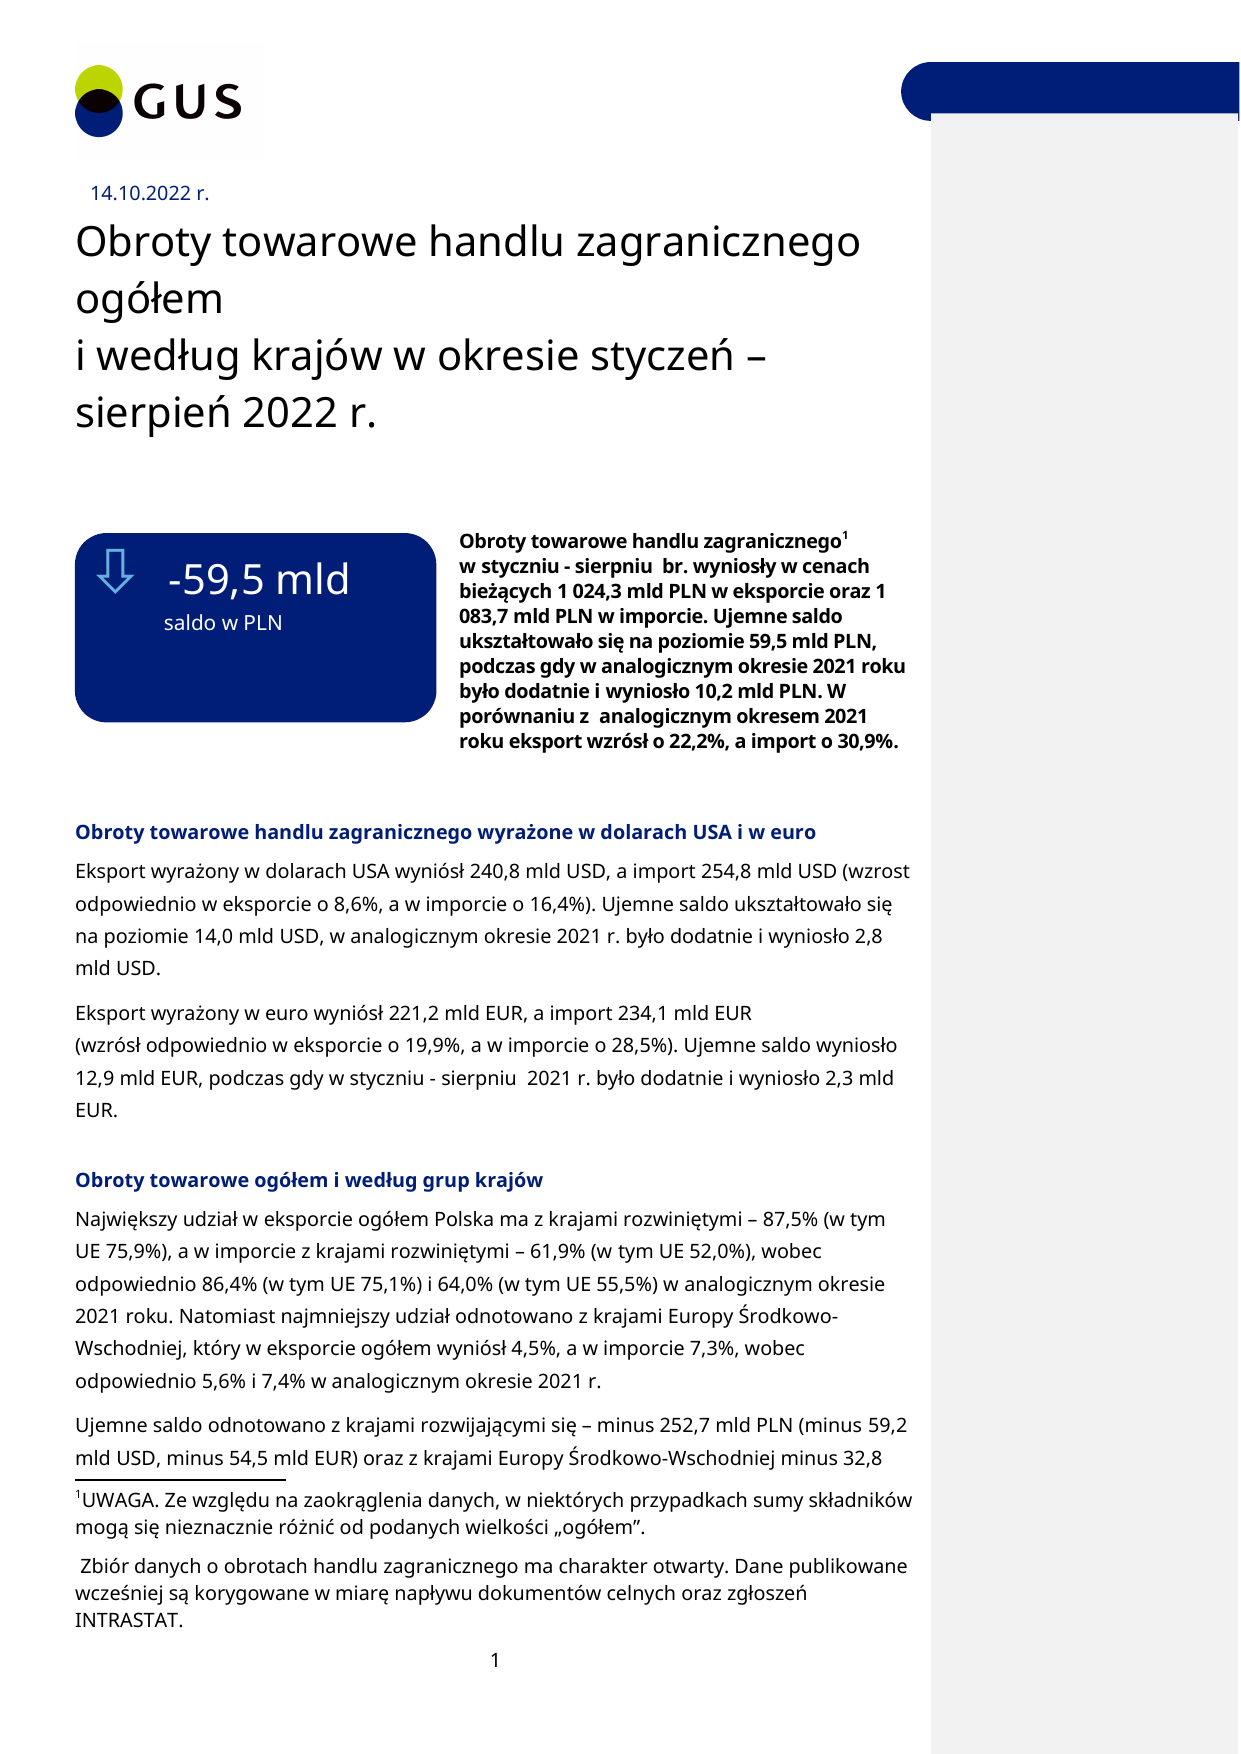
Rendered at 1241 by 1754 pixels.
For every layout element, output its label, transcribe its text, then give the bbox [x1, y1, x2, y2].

subtitle Obroty towarowe ogółem i według grup krajów [75, 1166, 915, 1193]
text Największy udział w eksporcie ogółem Polska ma z krajami rozwiniętymi – 87,5% (w tym UE 75,9%), a w imporcie z krajami rozwiniętymi – 61,9% (w tym UE 52,0%), wobec odpowiednio 86,4% (w tym UE 75,1%) i 64,0% (w tym UE 55,5%) w analogicznym okresie 2021 roku. Natomiast najmniejszy udział odnotowano z krajami Europy Środkowo-Wschodniej, który w eksporcie ogółem wyniósł 4,5%, a w imporcie 7,3%, wobec odpowiednio 5,6% i 7,4% w analogicznym okresie 2021 r. [75, 1206, 915, 1394]
text Eksport wyrażony w dolarach USA wyniósł 240,8 mld USD, a import 254,8 mld USD (wzrost odpowiednio w eksporcie o 8,6%, a w imporcie o 16,4%). Ujemne saldo ukształtowało się na poziomie 14,0 mld USD, w analogicznym okresie 2021 r. było dodatnie i wyniosło 2,8 mld USD. [75, 858, 915, 982]
text Obroty towarowe handlu zagranicznego ogółem i według krajów w okresie styczeń – sierpień 2022 r. [75, 212, 915, 439]
subtitle Obroty towarowe handlu zagranicznego wyrażone w dolarach USA i w euro [75, 791, 915, 845]
text Eksport wyrażony w euro wyniósł 221,2 mld EUR, a import 234,1 mld EUR (wzrósł odpowiednio w eksporcie o 19,9%, a w imporcie o 28,5%). Ujemne saldo wyniosło 12,9 mld EUR, podczas gdy w styczniu - sierpniu 2021 r. było dodatnie i wyniosło 2,3 mld EUR. [75, 999, 915, 1123]
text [75, 1412, 915, 1471]
picture [75, 42, 265, 161]
text Obroty towarowe handlu zagranicznego w styczniu - sierpniu br. wyniosły w cenach bieżących 1 024,3 mld PLN w eksporcie oraz 1 083,7 mld PLN w imporcie. Ujemne saldo ukształtowało się na poziomie 59,5 mld PLN, podczas gdy w analogicznym okresie 2021 roku było dodatnie i wyniosło 10,2 mld PLN. W porównaniu z analogicznym okresem 2021 roku eksport wzrósł o 22,2%, a import o 30,9%. [459, 502, 915, 754]
